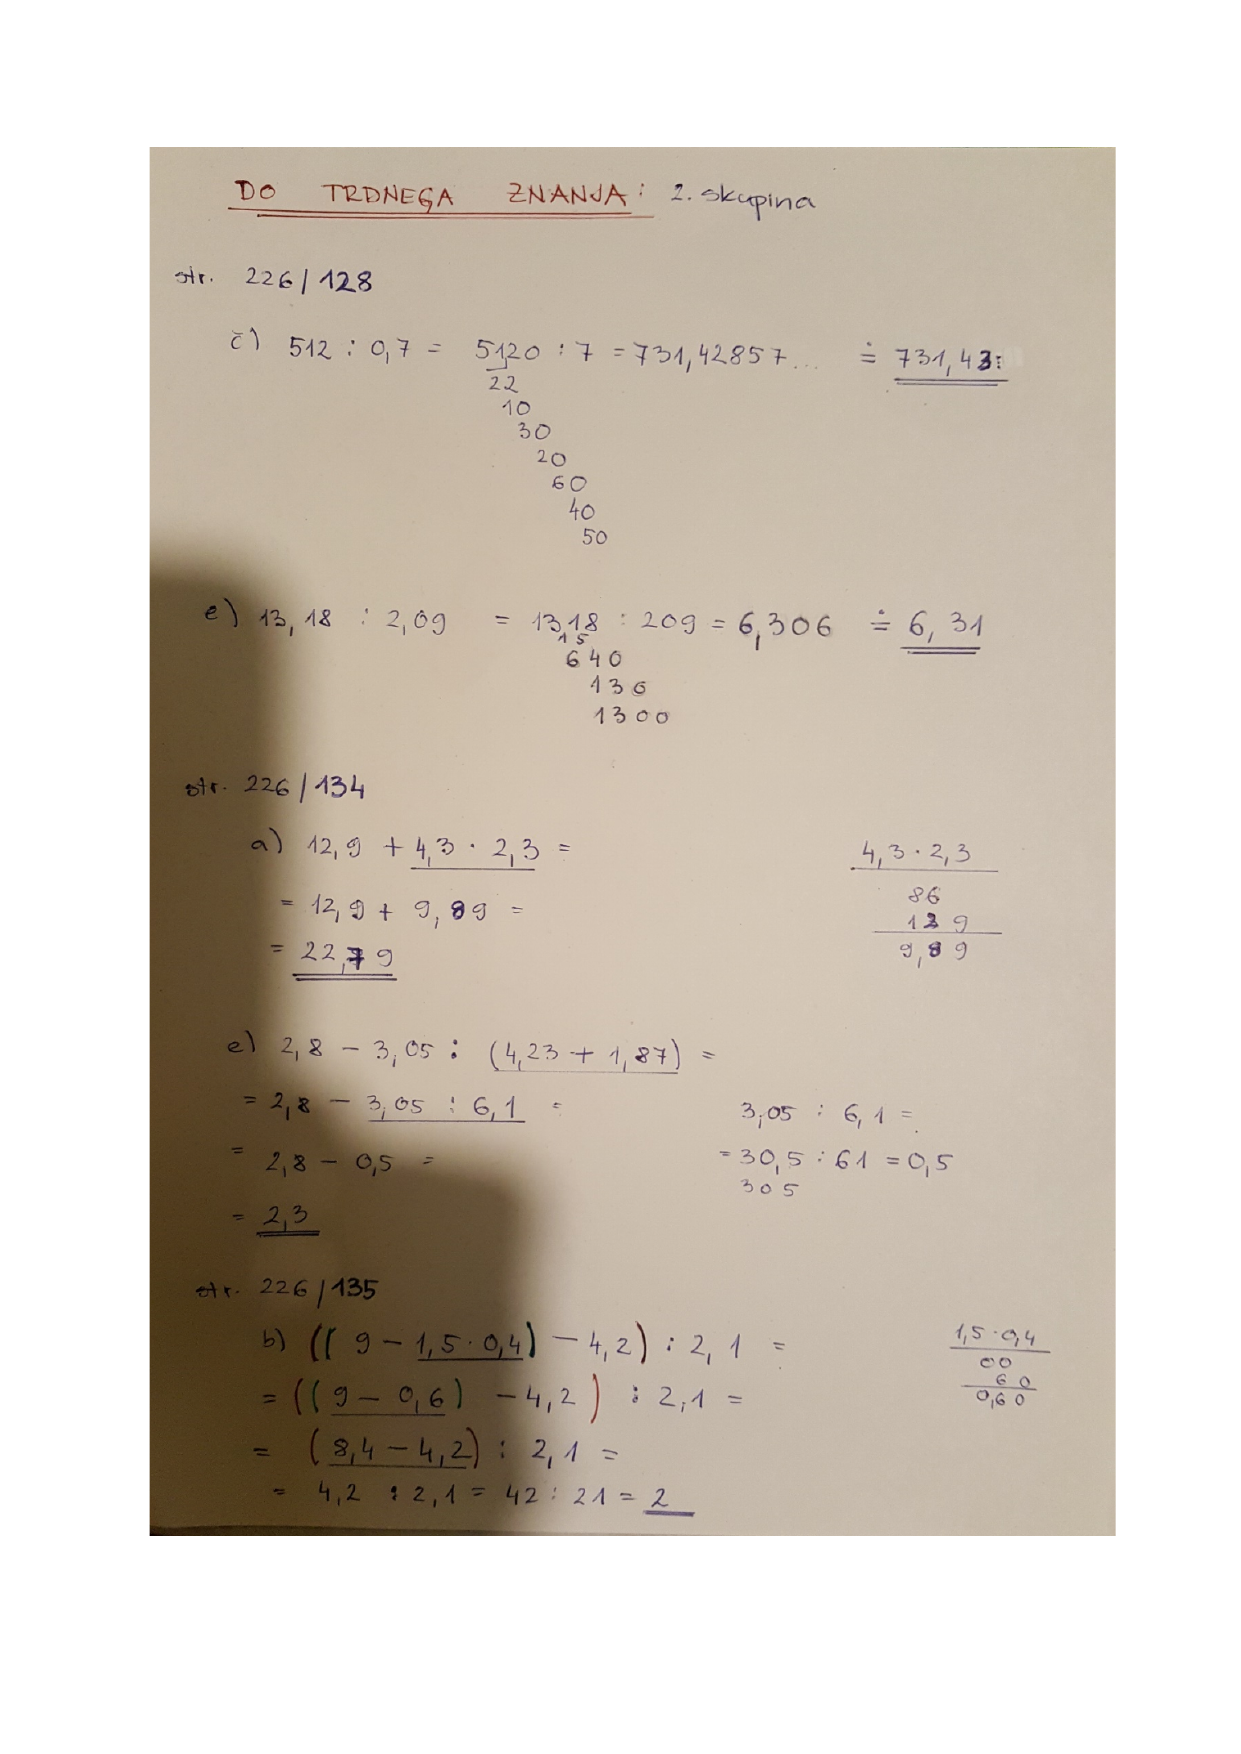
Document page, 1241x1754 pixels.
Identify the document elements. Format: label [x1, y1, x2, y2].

picture [149, 147, 1116, 1536]
